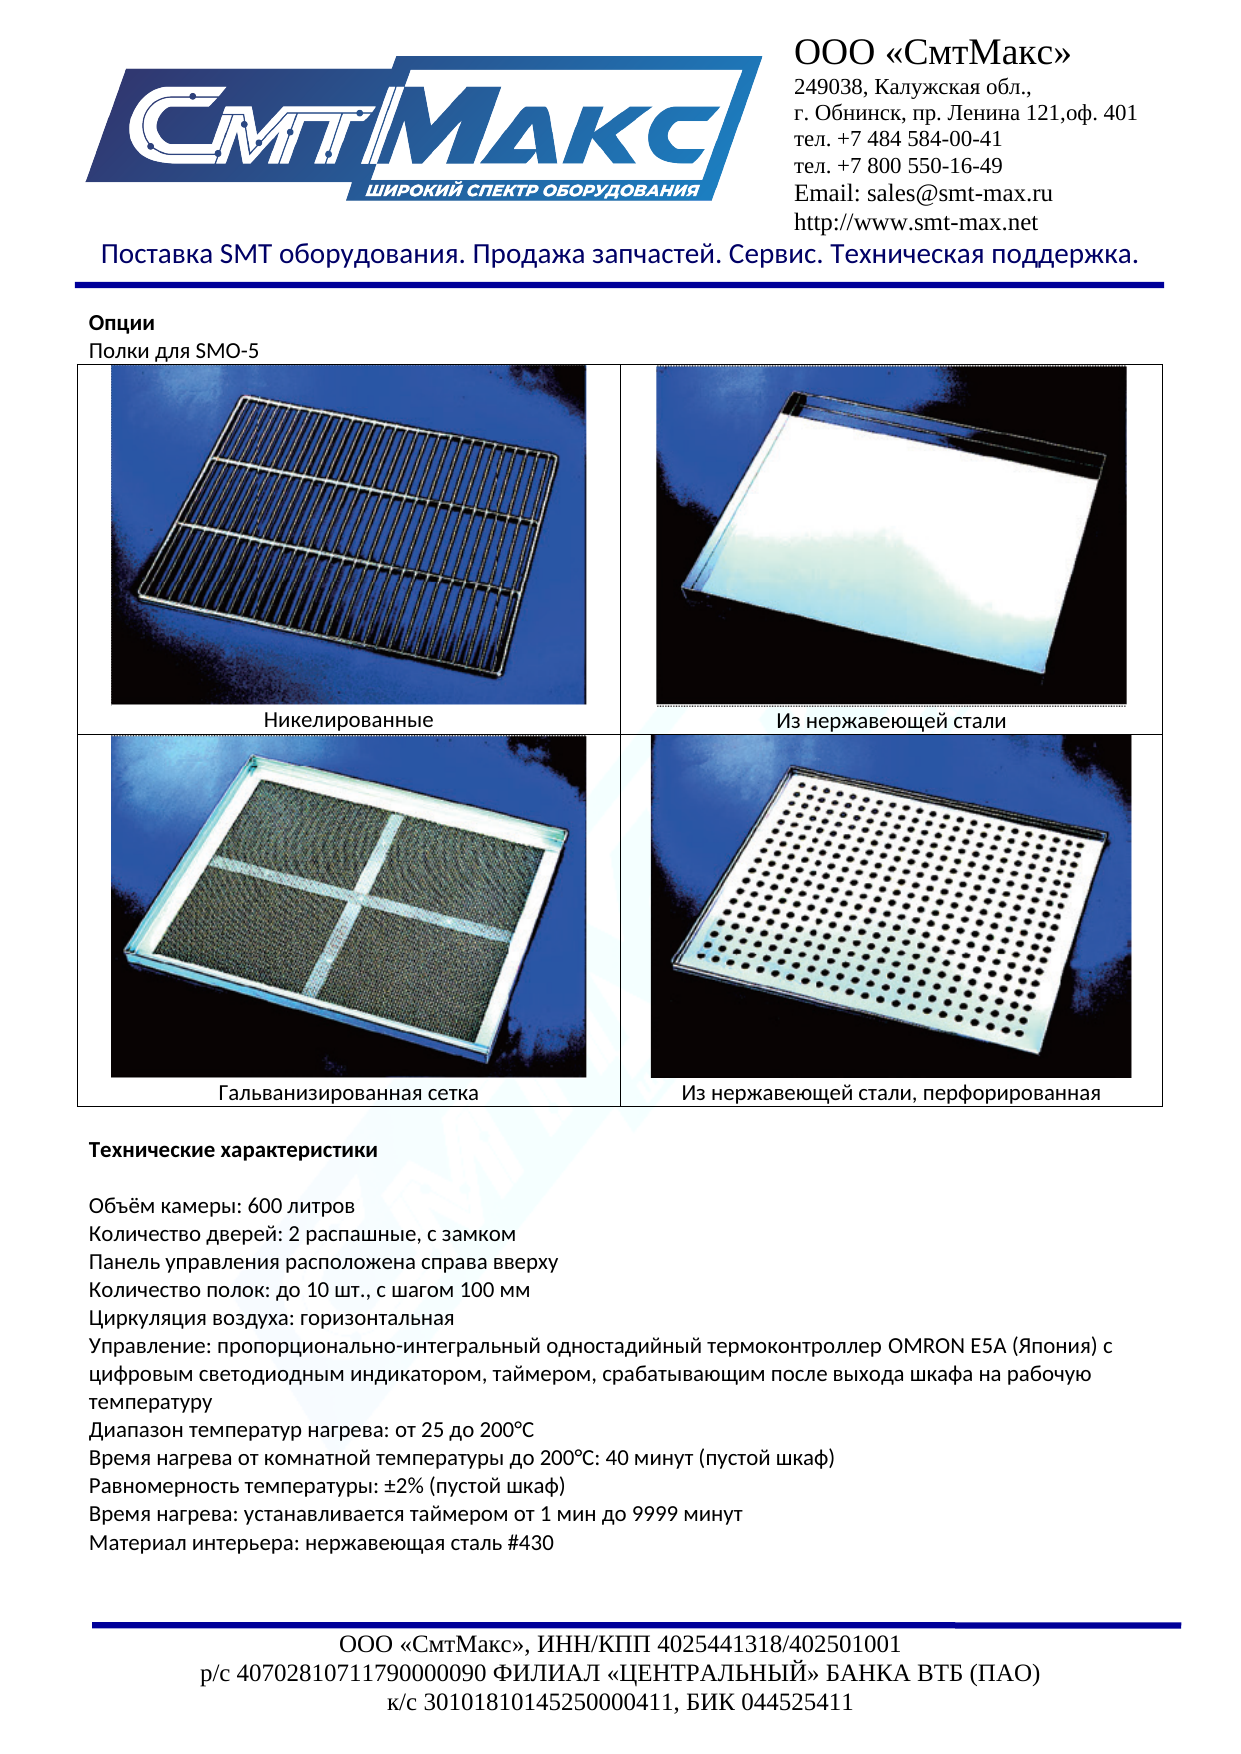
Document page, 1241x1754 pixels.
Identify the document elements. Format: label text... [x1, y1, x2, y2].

text Объём камеры: 600 литров [89, 1191, 1152, 1219]
picture [656, 365, 1127, 707]
text Время нагрева: устанавливается таймером от 1 мин до 9999 минут [89, 1499, 1152, 1528]
text Полки для SMO-5 [89, 336, 1152, 364]
text Равномерность температуры: ±2% (пустой шкаф) [89, 1472, 1152, 1499]
picture [111, 365, 587, 706]
table_cell Гальванизированная сетка [78, 735, 620, 1106]
text Панель управления расположена справа вверху [89, 1247, 1152, 1275]
text Количество дверей: 2 распашные, с замком [89, 1219, 1152, 1247]
picture [650, 735, 1133, 1078]
text Диапазон температур нагрева: от 25 до 200°С [89, 1416, 1152, 1443]
table_header Никелированные [78, 365, 620, 734]
text Технические характеристики [89, 1135, 1152, 1163]
picture [85, 56, 763, 201]
picture [111, 735, 587, 1079]
table_cell Из нержавеющей стали, перфорированная [621, 735, 1162, 1106]
text Управление: пропорционально-интегральный одностадийный термоконтроллер OMRON E5A (Япония) с цифровым светодиодным индикатором, таймером, срабатывающим после выхода шкафа на рабочую температуру [89, 1331, 1152, 1416]
text Опции [89, 308, 1152, 336]
text Материал интерьера: нержавеющая сталь #430 [89, 1528, 1152, 1556]
text Время нагрева от комнатной температуры до 200°С: 40 минут (пустой шкаф) [89, 1443, 1152, 1472]
text Количество полок: до 10 шт., с шагом 100 мм [89, 1275, 1152, 1303]
text Циркуляция воздуха: горизонтальная [89, 1303, 1152, 1331]
table_header Из нержавеющей стали [621, 365, 1162, 734]
